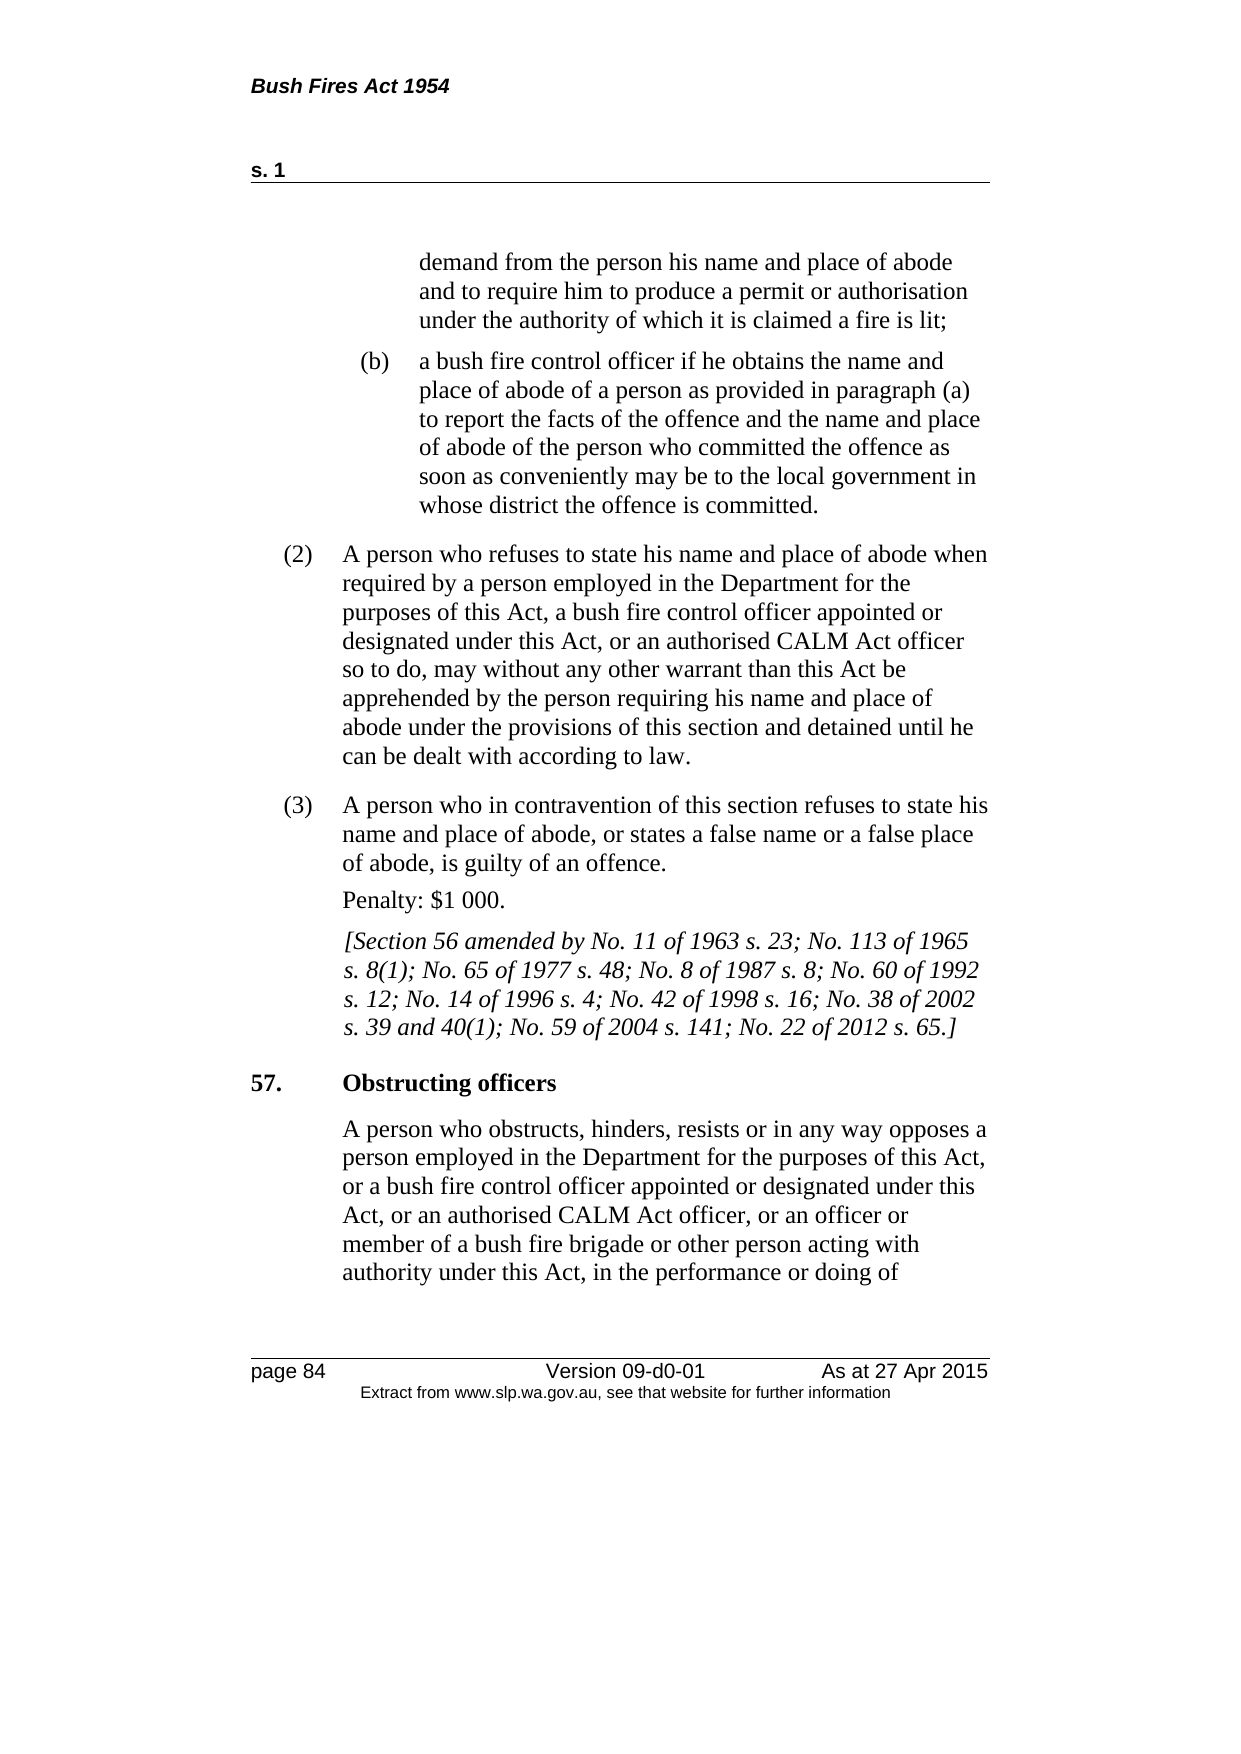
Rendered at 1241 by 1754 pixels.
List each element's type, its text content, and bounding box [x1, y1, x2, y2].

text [251, 1114, 990, 1286]
text (3) A person who in contravention of this section refuses to state his name and place of abode, or states a false name or a false place of abode, is guilty of an offence. [251, 790, 990, 877]
text (b) a bush fire control officer if he obtains the name and place of abode of a person as provided in paragraph (a) to report the facts of the offence and the name and place of abode of the person who committed the offence as soon as conveniently may be to the local government in whose district the offence is committed. [251, 346, 990, 519]
text [Section 56 amended by No. 11 of 1963 s. 23; No. 113 of 1965 s. 8(1); No. 65 of 1977 s. 48; No. 8 of 1987 s. 8; No. 60 of 1992 s. 12; No. 14 of 1996 s. 4; No. 42 of 1998 s. 16; No. 38 of 2002 s. 39 and 40(1); No. 59 of 2004 s. 141; No. 22 of 2012 s. 65.] [251, 926, 990, 1041]
text Penalty: $1 000. [251, 885, 990, 914]
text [251, 247, 990, 334]
text (2) A person who refuses to state his name and place of abode when required by a person employed in the Department for the purposes of this Act, a bush fire control officer appointed or designated under this Act, or an authorised CALM Act officer so to do, may without any other warrant than this Act be apprehended by the person requiring his name and place of abode under the provisions of this section and detained until he can be dealt with according to law. [251, 539, 990, 769]
subtitle 57. Obstructing officers [251, 1068, 990, 1097]
